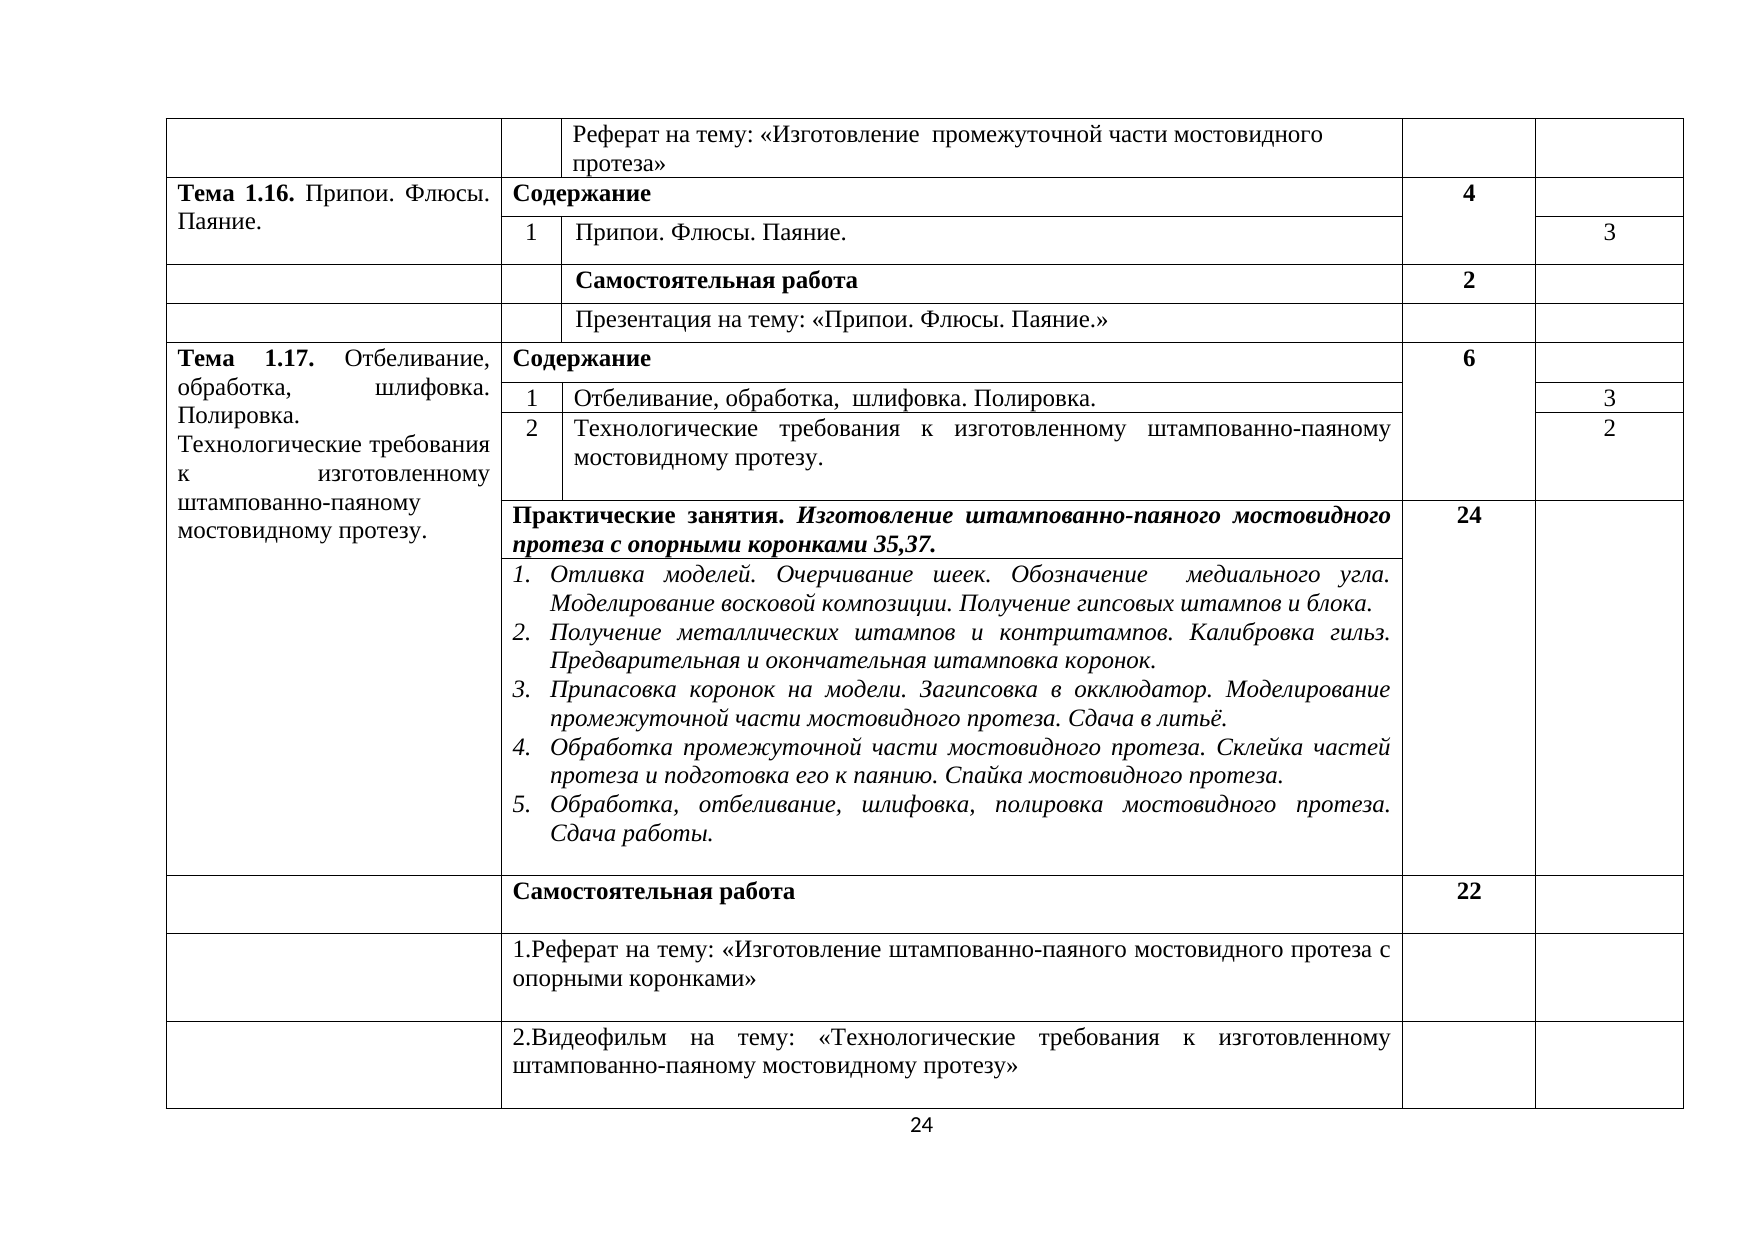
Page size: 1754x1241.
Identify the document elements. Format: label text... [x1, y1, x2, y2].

table_cell 2 [1403, 265, 1535, 303]
table_cell [1403, 304, 1535, 342]
table_cell Презентация на тему: «Припои. Флюсы. Паяние.» [562, 304, 1402, 342]
table_cell [502, 265, 561, 303]
table_cell 4 [1403, 178, 1535, 264]
table_cell [1536, 501, 1683, 875]
table_cell 2.Видеофильм на тему: «Технологические требования к изготовленному штампованно-паяному мостовидному протезу» [502, 1022, 1402, 1108]
table_cell [1403, 934, 1535, 1021]
table_cell 1.Реферат на тему: «Изготовление штампованно-паяного мостовидного протеза с опорными коронками» [502, 934, 1402, 1021]
table_cell [167, 265, 501, 303]
table_cell [1536, 119, 1683, 177]
table_cell Тема 1.16. Припои. Флюсы. Паяние. [167, 178, 501, 264]
table_cell [1536, 265, 1683, 303]
table_cell Содержание [502, 343, 1402, 382]
table_cell 3 [1536, 217, 1683, 264]
table_cell Технологические требования к изготовленному штампованно-паяному мостовидному протезу. [563, 413, 1402, 499]
table_cell [1403, 1022, 1535, 1108]
table_cell [167, 119, 501, 177]
table_cell [1536, 343, 1683, 382]
table_cell Отбеливание, обработка, шлифовка. Полировка. [563, 383, 1402, 412]
table_cell Отливка моделей. Очерчивание шеек. Обозначение медиального угла. Моделирование восковой композиции. Получение гипсовых штампов и блока. Получение металлических штампов и контрштампов. Калибровка гильз. Предварительная и окончательная штамповка коронок. Припасовка коронок на модели. Загипсовка в окклюдатор. Моделирование промежуточной части мостовидного протеза. Сдача в литьё. Обработка промежуточной части мостовидного протеза. Склейка частей протеза и подготовка его к паянию. Спайка мостовидного протеза. Обработка, отбеливание, шлифовка, полировка мостовидного протеза. Сдача работы. [502, 559, 1402, 875]
table_cell Самостоятельная работа [562, 265, 1402, 303]
table_cell 1 [502, 383, 562, 412]
table_cell [1536, 1022, 1683, 1108]
table_cell Реферат на тему: «Изготовление промежуточной части мостовидного протеза» [562, 119, 1402, 177]
table_cell [502, 304, 561, 342]
table_cell 1 [502, 217, 561, 264]
table_cell [502, 119, 561, 177]
table_cell [1403, 119, 1535, 177]
table_cell [167, 304, 501, 342]
table_cell [1536, 178, 1683, 216]
table_cell Припои. Флюсы. Паяние. [562, 217, 1402, 264]
table_cell [167, 934, 501, 1021]
table_cell 24 [1403, 501, 1535, 875]
table_cell Самостоятельная работа [502, 876, 1402, 933]
table_cell [167, 1022, 501, 1108]
table_cell 2 [1536, 413, 1683, 499]
table_cell 6 [1403, 343, 1535, 499]
table_cell Содержание [502, 178, 1402, 216]
table_cell [1536, 304, 1683, 342]
table_cell Тема 1.17. Отбеливание, обработка, шлифовка. Полировка. Технологические требования к изготовленному штампованно-паяному мостовидному протезу. [167, 343, 501, 875]
table_cell 2 [502, 413, 562, 499]
table_cell [1536, 934, 1683, 1021]
table_cell Практические занятия. Изготовление штампованно-паяного мостовидного протеза с опорными коронками 35,37. [502, 501, 1402, 558]
table_cell 3 [1536, 383, 1683, 412]
table_cell [1536, 876, 1683, 933]
table_cell [167, 876, 501, 933]
table_cell 22 [1403, 876, 1535, 933]
